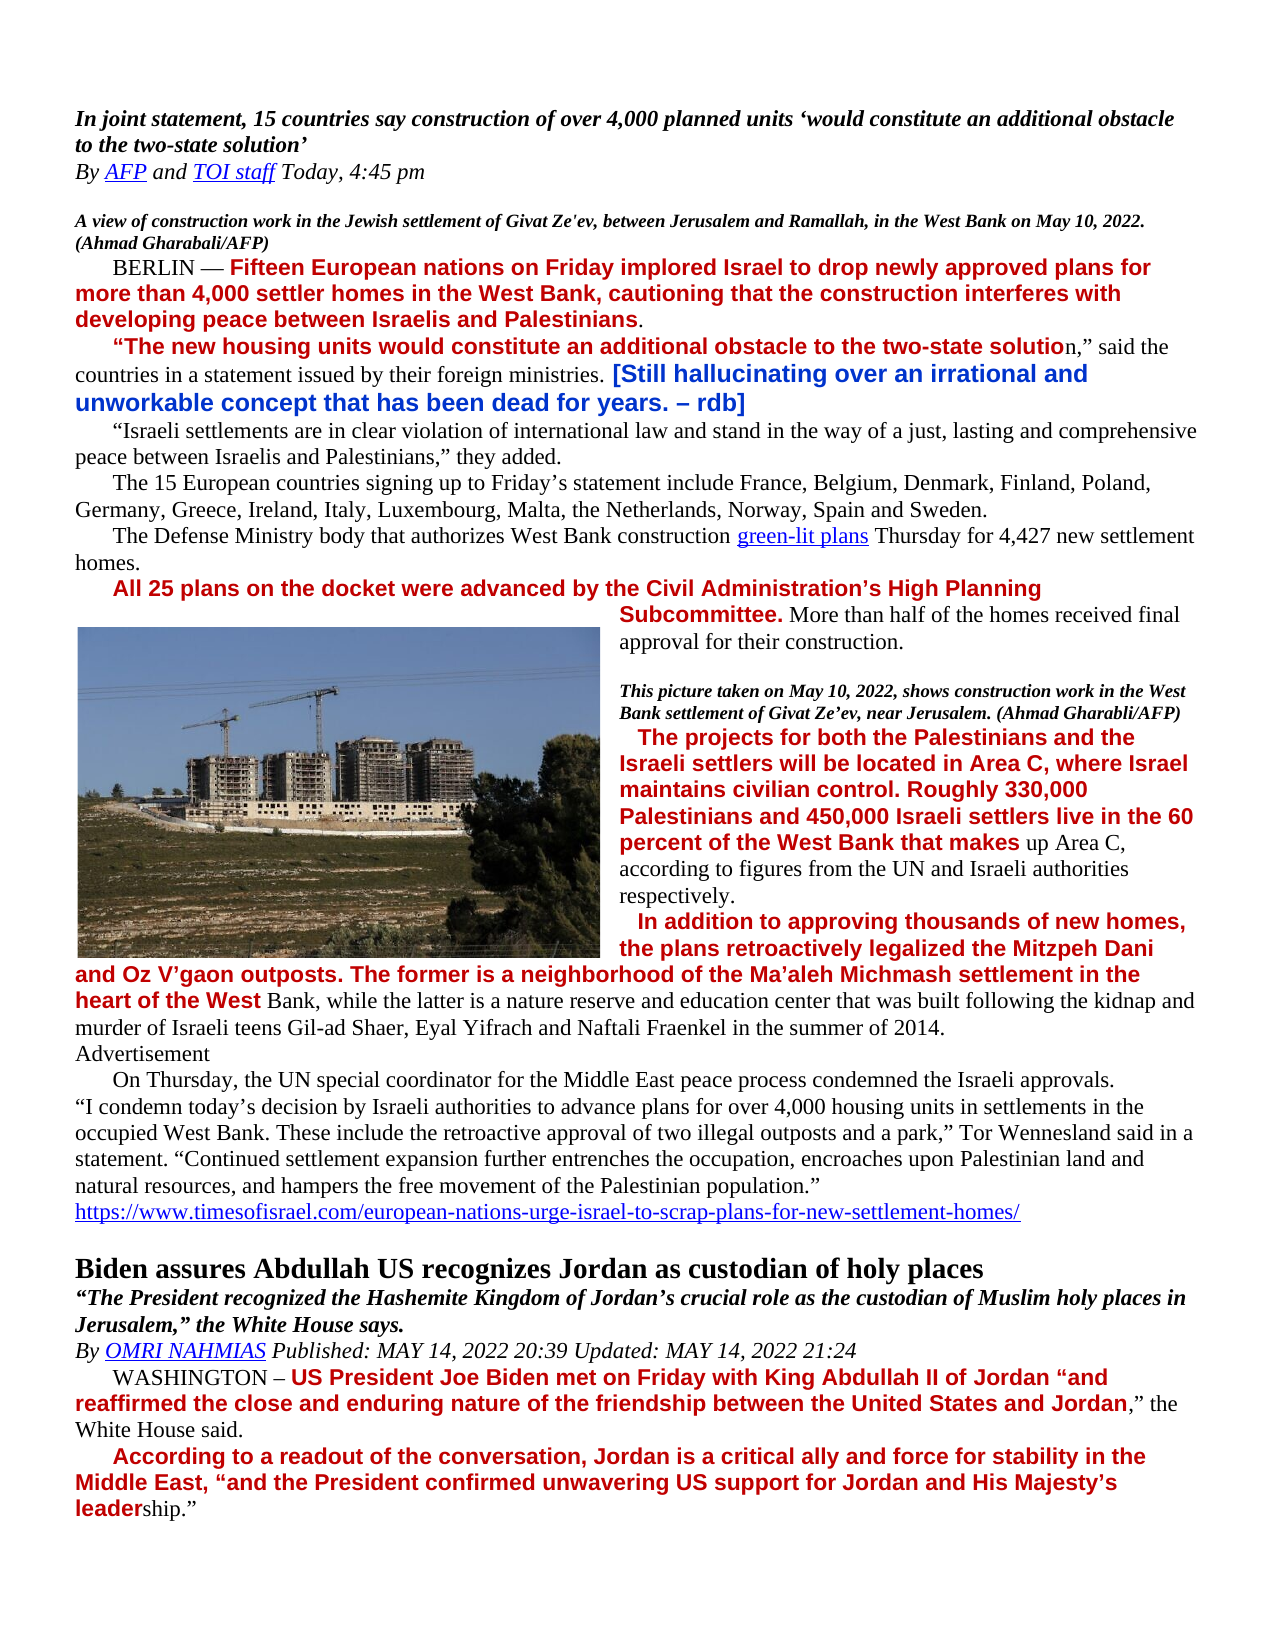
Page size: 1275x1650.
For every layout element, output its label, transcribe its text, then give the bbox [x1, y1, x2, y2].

text The 15 European countries signing up to Friday’s statement include France, Belgium, Denmark, Finland, Poland, Germany, Greece, Ireland, Italy, Luxembourg, Malta, the Netherlands, Norway, Spain and Sweden. [75, 469, 1200, 522]
text In addition to approving thousands of new homes, the plans retroactively legalized the Mitzpeh Dani and Oz V’gaon outposts. The former is a neighborhood of the Ma’aleh Michmash settlement in the heart of the West Bank, while the latter is a nature reserve and education center that was built following the kidnap and murder of Israeli teens Gil-ad Shaer, Eyal Yifrach and Naftali Fraenkel in the summer of 2014. [75, 908, 1200, 1040]
text According to a readout of the conversation, Jordan is a critical ally and force for stability in the Middle East, “and the President confirmed unwavering US support for Jordan and His Majesty’s leadership.” [75, 1443, 1200, 1522]
text By AFP and TOI staff Today, 4:45 pm [75, 158, 1200, 184]
text By OMRI NAHMIAS Published: MAY 14, 2022 20:39 Updated: MAY 14, 2022 21:24 [75, 1337, 1200, 1363]
text Biden assures Abdullah US recognizes Jordan as custodian of holy places [75, 1251, 1200, 1284]
text WASHINGTON – US President Joe Biden met on Friday with King Abdullah II of Jordan “and reaffirmed the close and enduring nature of the friendship between the United States and Jordan,” the White House said. [75, 1363, 1200, 1443]
text Advertisement [75, 1040, 1200, 1066]
picture [75, 627, 600, 956]
text On Thursday, the UN special coordinator for the Middle East peace process condemned the Israeli approvals. [75, 1066, 1200, 1093]
text All 25 plans on the docket were advanced by the Civil Administration’s High Planning Subcommittee. More than half of the homes received final approval for their construction. [75, 575, 1200, 654]
text The projects for both the Palestinians and the Israeli settlers will be located in Area C, where Israel maintains civilian control. Roughly 330,000 Palestinians and 450,000 Israeli settlers live in the 60 percent of the West Bank that makes up Area C, according to figures from the UN and Israeli authorities respectively. [600, 723, 1200, 908]
text This picture taken on May 10, 2022, shows construction work in the West Bank settlement of Givat Ze’ev, near Jerusalem. (Ahmad Gharabli/AFP) [600, 680, 1200, 723]
text The Defense Ministry body that authorizes West Bank construction green-lit plans Thursday for 4,427 new settlement homes. [75, 522, 1200, 575]
text “Israeli settlements are in clear violation of international law and stand in the way of a just, lasting and comprehensive peace between Israelis and Palestinians,” they added. [75, 417, 1200, 469]
text “The President recognized the Hashemite Kingdom of Jordan’s crucial role as the custodian of Muslim holy places in Jerusalem,” the White House says. [75, 1284, 1200, 1337]
text A view of construction work in the Jewish settlement of Givat Ze'ev, between Jerusalem and Ramallah, in the West Bank on May 10, 2022. (Ahmad Gharabali/AFP) [75, 210, 1200, 253]
text “The new housing units would constitute an additional obstacle to the two-state solution,” said the countries in a statement issued by their foreign ministries. [Still hallucinating over an irrational and unworkable concept that has been dead for years. – rdb] [75, 333, 1200, 417]
text BERLIN — Fifteen European nations on Friday implored Israel to drop newly approved plans for more than 4,000 settler homes in the West Bank, cautioning that the construction interferes with developing peace between Israelis and Palestinians. [75, 253, 1200, 333]
text “I condemn today’s decision by Israeli authorities to advance plans for over 4,000 housing units in settlements in the occupied West Bank. These include the retroactive approval of two illegal outposts and a park,” Tor Wennesland said in a statement. “Continued settlement expansion further entrenches the occupation, encroaches upon Palestinian land and natural resources, and hampers the free movement of the Palestinian population.” https://www.timesofisrael.com/european-nations-urge-israel-to-scrap-plans-for-new-settlement-homes/ [75, 1093, 1200, 1224]
text In joint statement, 15 countries say construction of over 4,000 planned units ‘would constitute an additional obstacle to the two-state solution’ [75, 105, 1200, 158]
